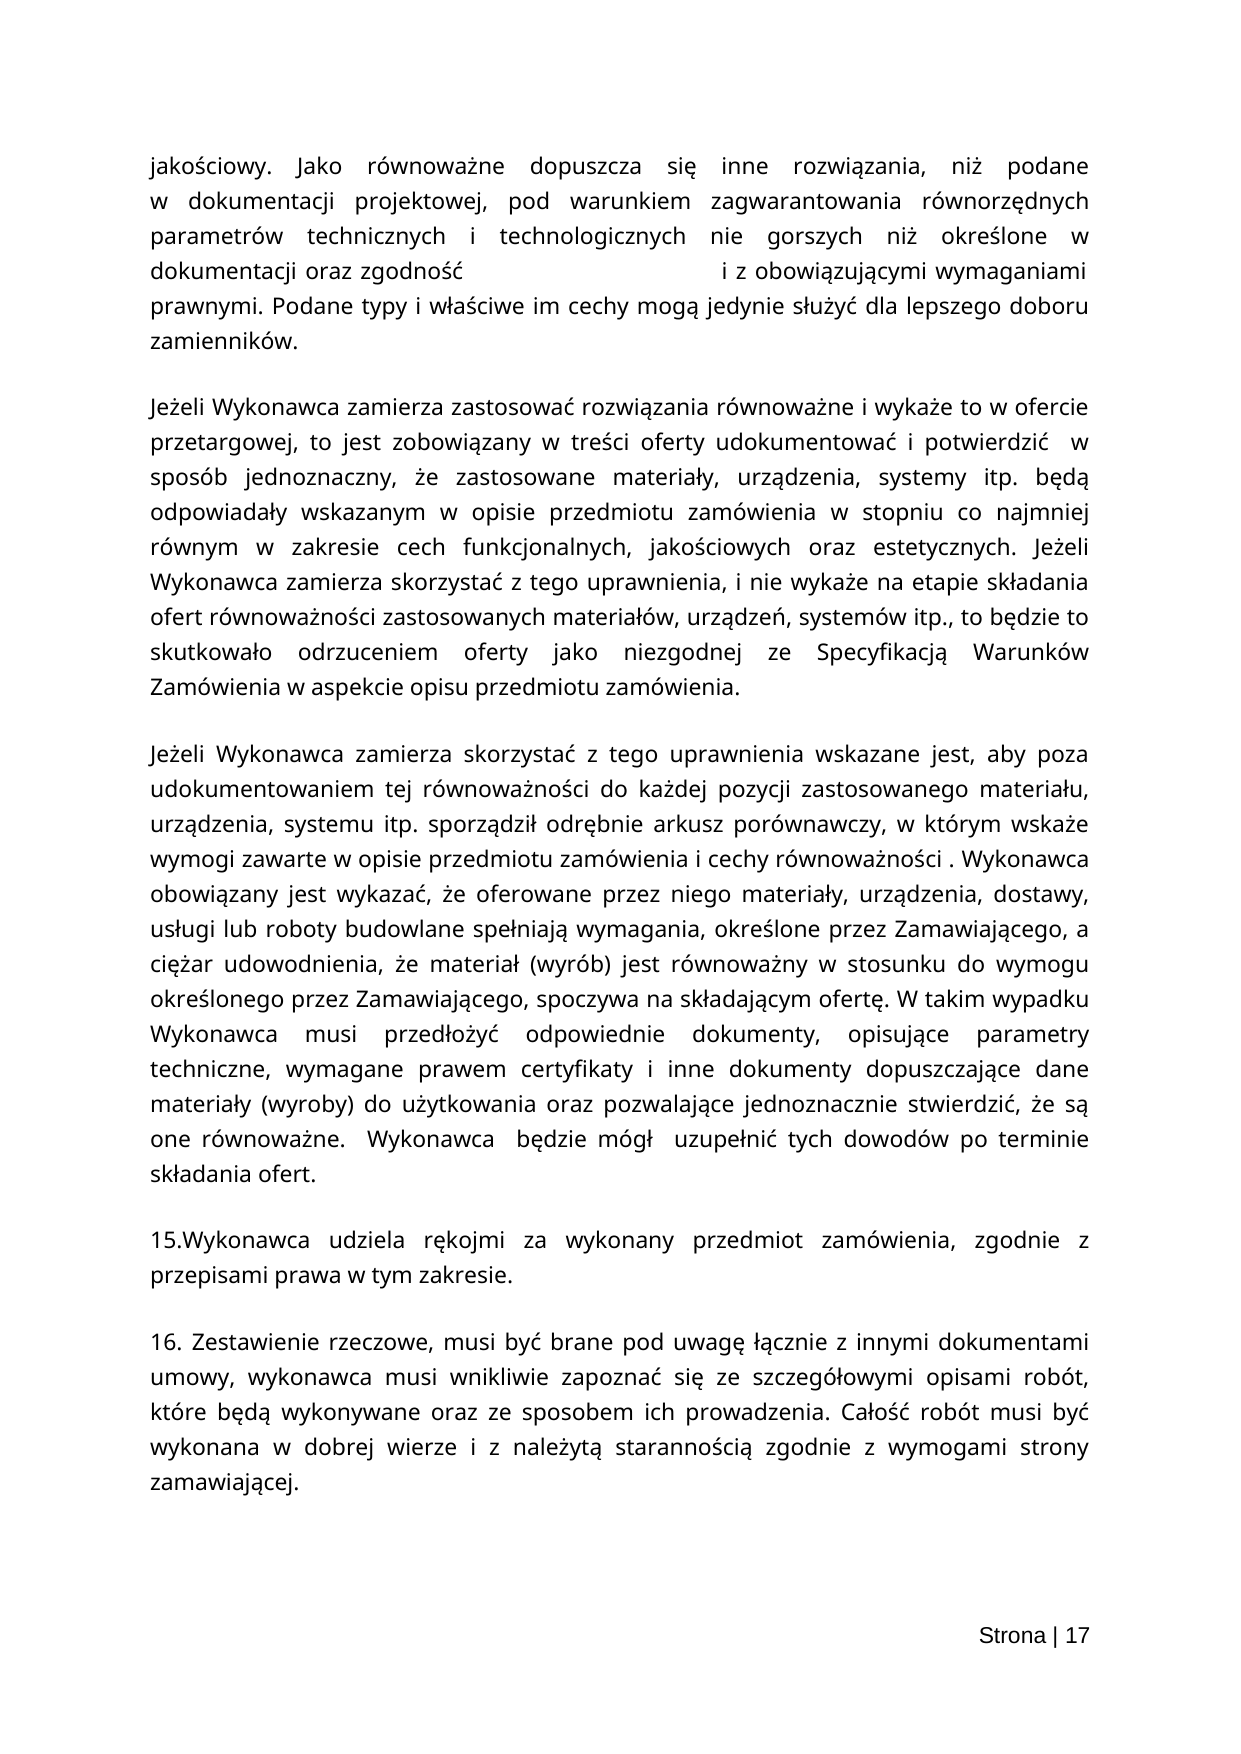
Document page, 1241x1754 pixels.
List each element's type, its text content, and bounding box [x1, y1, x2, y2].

text Jeżeli Wykonawca zamierza skorzystać z tego uprawnienia wskazane jest, aby poza udokumentowaniem tej równoważności do każdej pozycji zastosowanego materiału, urządzenia, systemu itp. sporządził odrębnie arkusz porównawczy, w którym wskaże wymogi zawarte w opisie przedmiotu zamówienia i cechy równoważności . Wykonawca obowiązany jest wykazać, że oferowane przez niego materiały, urządzenia, dostawy, usługi lub roboty budowlane spełniają wymagania, określone przez Zamawiającego, a ciężar udowodnienia, że materiał (wyrób) jest równoważny w stosunku do wymogu określonego przez Zamawiającego, spoczywa na składającym ofertę. W takim wypadku Wykonawca musi przedłożyć odpowiednie dokumenty, opisujące parametry techniczne, wymagane prawem certyfikaty i inne dokumenty dopuszczające dane materiały (wyroby) do użytkowania oraz pozwalające jednoznacznie stwierdzić, że są one równoważne. Wykonawca będzie mógł uzupełnić tych dowodów po terminie składania ofert. [150, 738, 1090, 1189]
text Jeżeli Wykonawca zamierza zastosować rozwiązania równoważne i wykaże to w ofercie przetargowej, to jest zobowiązany w treści oferty udokumentować i potwierdzić w sposób jednoznaczny, że zastosowane materiały, urządzenia, systemy itp. będą odpowiadały wskazanym w opisie przedmiotu zamówienia w stopniu co najmniej równym w zakresie cech funkcjonalnych, jakościowych oraz estetycznych. Jeżeli Wykonawca zamierza skorzystać z tego uprawnienia, i nie wykaże na etapie składania ofert równoważności zastosowanych materiałów, urządzeń, systemów itp., to będzie to skutkowało odrzuceniem oferty jako niezgodnej ze Specyfikacją Warunków Zamówienia w aspekcie opisu przedmiotu zamówienia. [150, 391, 1090, 703]
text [150, 150, 1090, 356]
text 16. Zestawienie rzeczowe, musi być brane pod uwagę łącznie z innymi dokumentami umowy, wykonawca musi wnikliwie zapoznać się ze szczegółowymi opisami robót, które będą wykonywane oraz ze sposobem ich prowadzenia. Całość robót musi być wykonana w dobrej wierze i z należytą starannością zgodnie z wymogami strony zamawiającej. [150, 1325, 1090, 1497]
text 15.Wykonawca udziela rękojmi za wykonany przedmiot zamówienia, zgodnie z przepisami prawa w tym zakresie. [150, 1224, 1090, 1290]
